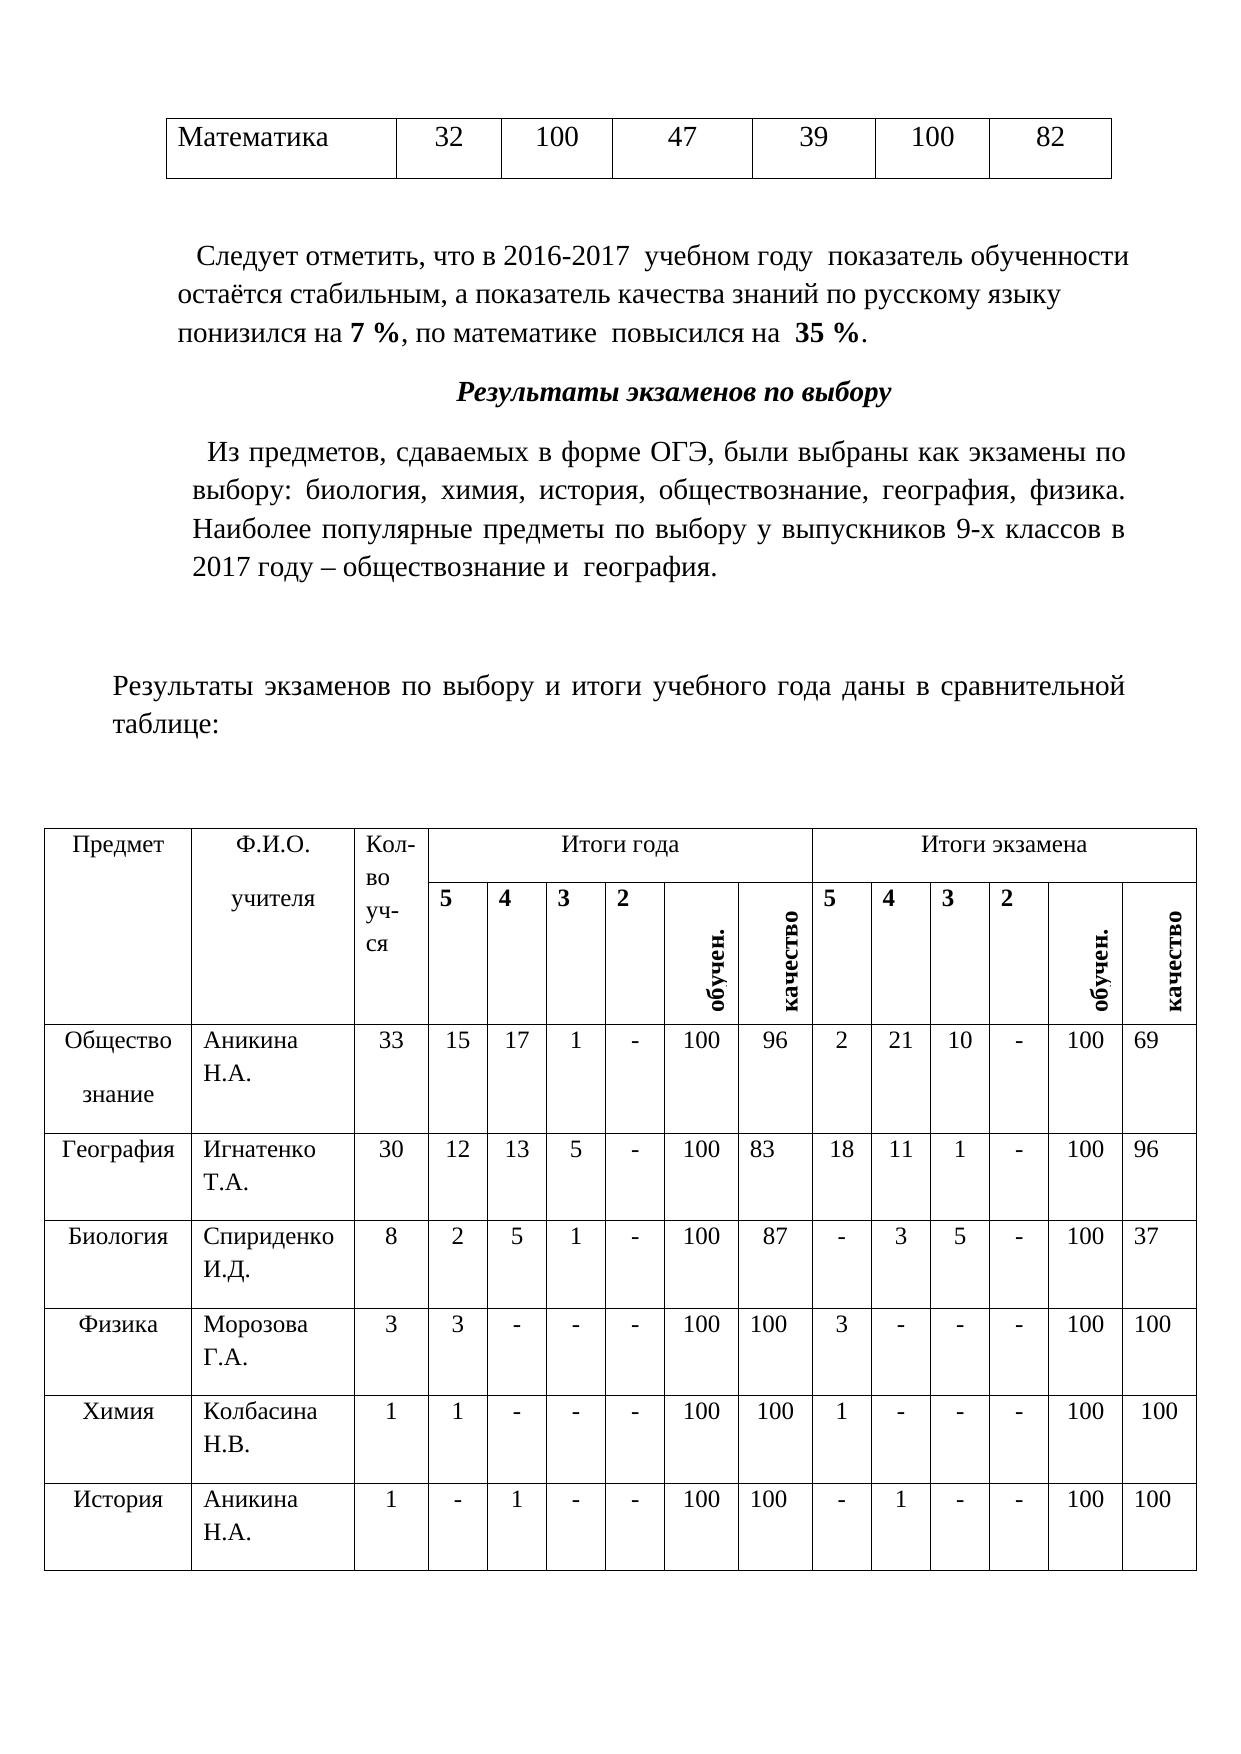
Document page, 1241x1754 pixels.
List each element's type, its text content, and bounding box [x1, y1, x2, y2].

table_header Итоги года [429, 829, 812, 882]
table_cell 5 [547, 1134, 605, 1220]
table_cell 100 [1049, 1396, 1122, 1483]
table_cell 4 [872, 883, 930, 1024]
table_cell - [990, 1484, 1048, 1570]
table_cell качество [739, 883, 812, 1024]
table_cell Колбасина Н.В. [192, 1396, 354, 1483]
table_cell Аникина Н.А. [192, 1484, 354, 1570]
table_cell 100 [1123, 1484, 1196, 1570]
table_cell - [931, 1484, 989, 1570]
table_cell 2 [429, 1221, 487, 1308]
table_cell - [990, 1221, 1048, 1308]
table_cell 1 [931, 1134, 989, 1220]
table_cell География [45, 1134, 191, 1220]
table_cell - [606, 1484, 664, 1570]
table_cell 15 [429, 1025, 487, 1133]
table_cell - [606, 1309, 664, 1395]
table_cell Химия [45, 1396, 191, 1483]
table_cell 100 [1049, 1134, 1122, 1220]
table_cell 100 [739, 1309, 812, 1395]
table_cell 1 [355, 1484, 428, 1570]
table_cell Морозова Г.А. [192, 1309, 354, 1395]
table_cell Биология [45, 1221, 191, 1308]
table_cell - [813, 1221, 871, 1308]
table_cell - [488, 1309, 546, 1395]
table_cell 2 [813, 1025, 871, 1133]
table_cell - [990, 1309, 1048, 1395]
table_cell 100 [1049, 1025, 1122, 1133]
table_cell 69 [1123, 1025, 1196, 1133]
table_cell - [990, 1396, 1048, 1483]
table_cell 100 [876, 119, 989, 177]
table_cell 3 [355, 1309, 428, 1395]
text Результаты экзаменов по выбору и итоги учебного года даны в сравнительной таблице: [112, 668, 1126, 740]
table_cell 10 [931, 1025, 989, 1133]
table_cell качество [1123, 883, 1196, 1024]
table_cell 100 [665, 1309, 738, 1395]
table_cell - [606, 1221, 664, 1308]
table_cell 3 [931, 883, 989, 1024]
table_cell 47 [613, 119, 752, 177]
table_cell 3 [872, 1221, 930, 1308]
table_cell Математика [167, 119, 396, 177]
table_header Предмет [45, 829, 191, 1024]
table_header Итоги экзамена [813, 829, 1196, 882]
table_cell 5 [429, 883, 487, 1024]
table_cell - [931, 1396, 989, 1483]
table_cell 100 [1049, 1484, 1122, 1570]
table_cell Физика [45, 1309, 191, 1395]
table_cell 100 [739, 1396, 812, 1483]
table_cell - [872, 1309, 930, 1395]
table_cell 100 [665, 1221, 738, 1308]
table_cell 39 [753, 119, 875, 177]
table_cell - [990, 1134, 1048, 1220]
table_cell 11 [872, 1134, 930, 1220]
table_cell - [606, 1396, 664, 1483]
table_cell - [547, 1396, 605, 1483]
table_cell 82 [990, 119, 1111, 177]
table_cell 37 [1123, 1221, 1196, 1308]
table_cell 3 [813, 1309, 871, 1395]
table_cell 2 [606, 883, 664, 1024]
table_cell 8 [355, 1221, 428, 1308]
table_cell 12 [429, 1134, 487, 1220]
table_cell 21 [872, 1025, 930, 1133]
table_cell 1 [429, 1396, 487, 1483]
table_cell - [606, 1134, 664, 1220]
table_cell История [45, 1484, 191, 1570]
table_cell - [429, 1484, 487, 1570]
table_cell 3 [547, 883, 605, 1024]
table_cell Игнатенко Т.А. [192, 1134, 354, 1220]
table_cell 18 [813, 1134, 871, 1220]
table_cell - [872, 1396, 930, 1483]
table_cell Аникина Н.А. [192, 1025, 354, 1133]
table_cell 5 [931, 1221, 989, 1308]
table_header Ф.И.О. учителя [192, 829, 354, 1024]
table_cell - [488, 1396, 546, 1483]
table_cell 100 [665, 1396, 738, 1483]
table_header Кол-во уч-ся [355, 829, 428, 1024]
table_cell 100 [665, 1484, 738, 1570]
table_cell 1 [813, 1396, 871, 1483]
table_cell - [547, 1484, 605, 1570]
table_cell 96 [739, 1025, 812, 1133]
text Из предметов, сдаваемых в форме ОГЭ, были выбраны как экзамены по выбору: биология, химия, история, обществознание, география, физика. Наиболее популярные предметы по выбору у выпускников 9-х классов в 2017 году – обществознание и география. [192, 434, 1126, 583]
table_cell 100 [739, 1484, 812, 1570]
table_cell - [990, 1025, 1048, 1133]
table_cell 96 [1123, 1134, 1196, 1220]
table_cell 1 [547, 1025, 605, 1133]
table_cell 1 [547, 1221, 605, 1308]
table_cell - [547, 1309, 605, 1395]
table_cell обучен. [1049, 883, 1122, 1024]
table_cell 100 [1123, 1396, 1196, 1483]
table_cell 5 [488, 1221, 546, 1308]
table_cell - [931, 1309, 989, 1395]
table_cell обучен. [665, 883, 738, 1024]
table_cell Общество знание [45, 1025, 191, 1133]
table_cell 87 [739, 1221, 812, 1308]
table_cell 1 [355, 1396, 428, 1483]
table_cell 5 [813, 883, 871, 1024]
table_cell 13 [488, 1134, 546, 1220]
table_cell 83 [739, 1134, 812, 1220]
table_cell 1 [488, 1484, 546, 1570]
table_cell 3 [429, 1309, 487, 1395]
table_cell 33 [355, 1025, 428, 1133]
table_cell 1 [872, 1484, 930, 1570]
table_cell 100 [502, 119, 612, 177]
table_cell - [813, 1484, 871, 1570]
table_cell 100 [1049, 1221, 1122, 1308]
table_cell 32 [397, 119, 501, 177]
table_cell 30 [355, 1134, 428, 1220]
text Следует отметить, что в 2016-2017 учебном году показатель обученности остаётся стабильным, а показатель качества знаний по русскому языку понизился на 7 %, по математике повысился на 35 %. [177, 238, 1152, 348]
table_cell 2 [990, 883, 1048, 1024]
table_cell 100 [1049, 1309, 1122, 1395]
table_cell 100 [1123, 1309, 1196, 1395]
table_cell - [606, 1025, 664, 1133]
table_cell 4 [488, 883, 546, 1024]
table_cell 17 [488, 1025, 546, 1133]
text Результаты экзаменов по выбору [177, 374, 1152, 408]
table_cell 100 [665, 1134, 738, 1220]
table_cell 100 [665, 1025, 738, 1133]
table_cell Спириденко И.Д. [192, 1221, 354, 1308]
